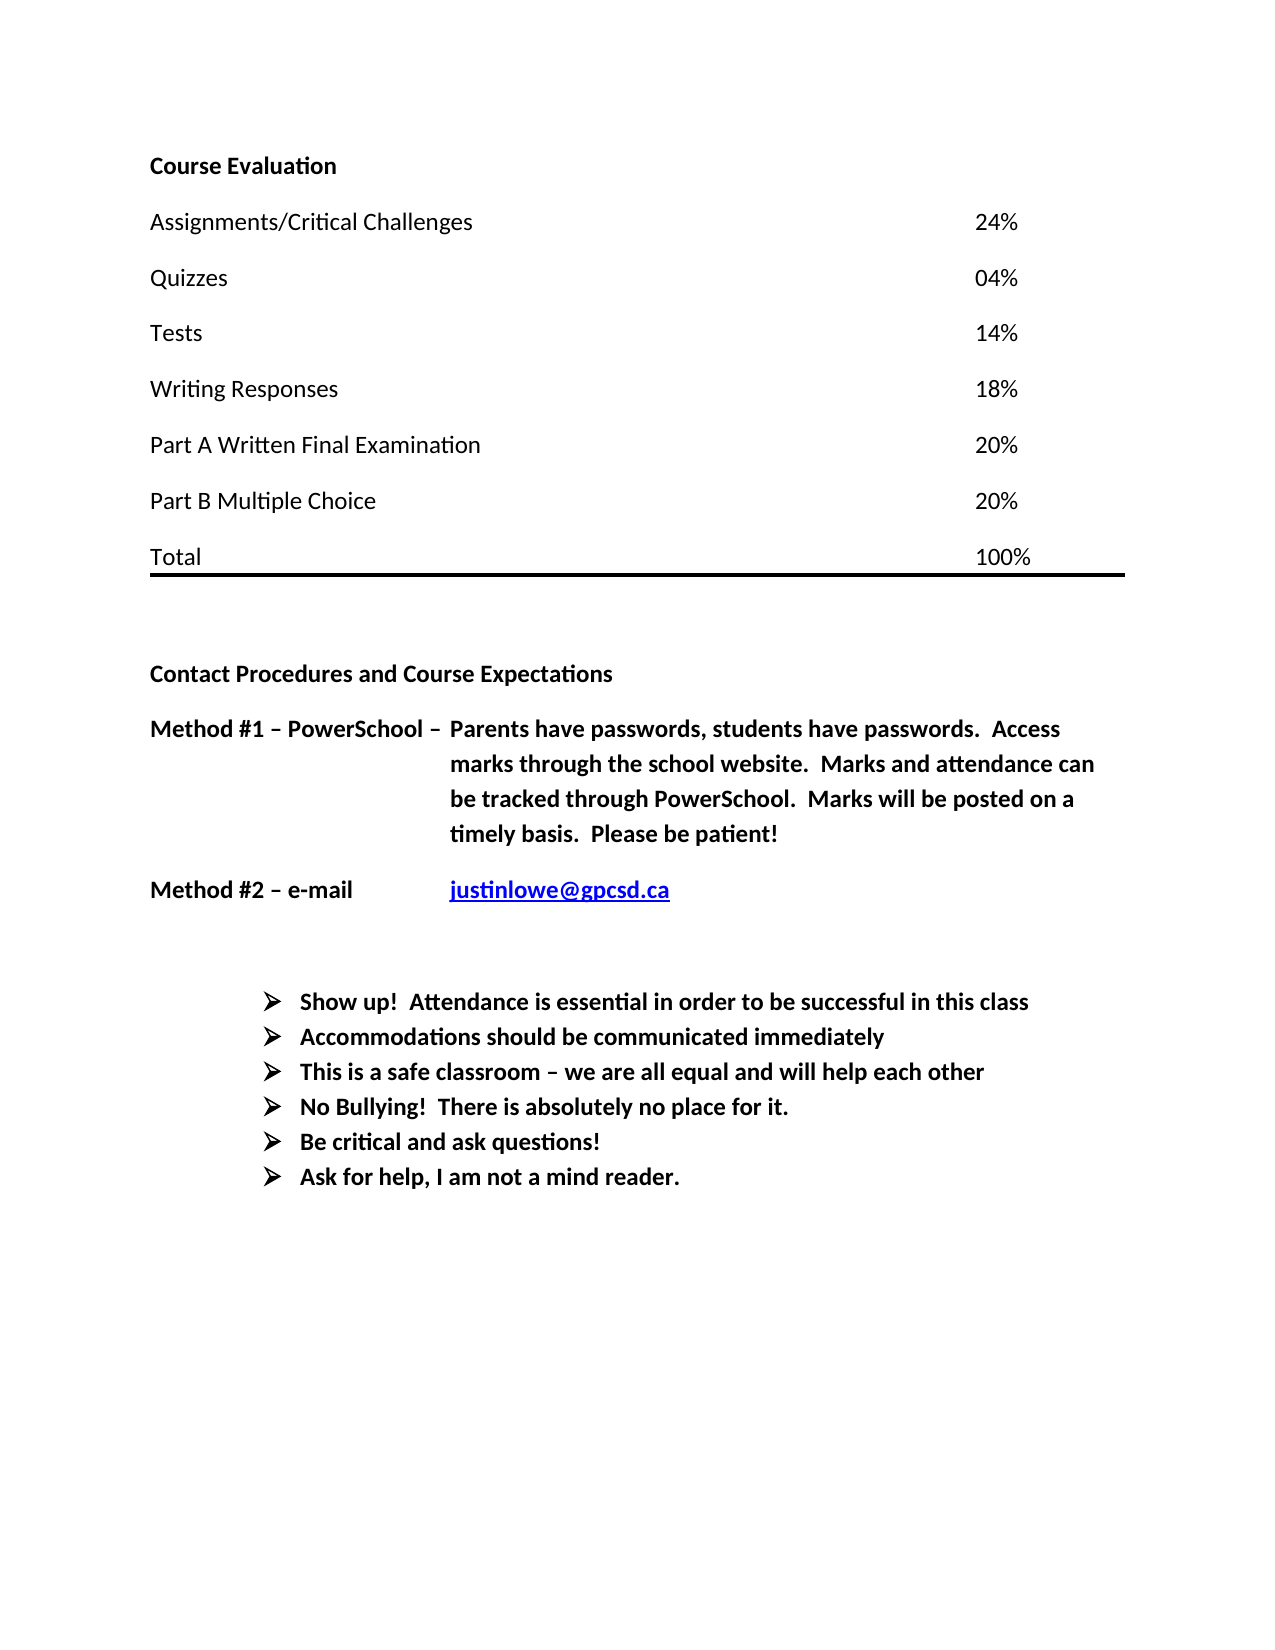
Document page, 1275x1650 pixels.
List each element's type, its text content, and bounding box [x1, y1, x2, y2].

text Total 100% [150, 541, 1125, 573]
text Method #1 – PowerSchool – Parents have passwords, students have passwords. Access marks through the school website. Marks and attendance can be tracked through PowerSchool. Marks will be posted on a timely basis. Please be patient! [150, 713, 1125, 849]
text Part A Written Final Examination 20% [150, 429, 1125, 460]
list Accommodations should be communicated immediately [262, 1021, 1125, 1052]
text Assignments/Critical Challenges 24% [150, 206, 1125, 236]
text Contact Procedures and Course Expectations [150, 658, 1125, 688]
text Writing Responses 18% [150, 373, 1125, 404]
text Part B Multiple Choice 20% [150, 485, 1125, 516]
text Tests 14% [150, 317, 1125, 348]
text Course Evaluation [150, 150, 1125, 181]
list Show up! Attendance is essential in order to be successful in this class [262, 986, 1125, 1017]
list Ask for help, I am not a mind reader. [262, 1161, 1125, 1192]
text Method #2 – e-mail justinlowe@gpcsd.ca [150, 874, 1125, 905]
list Be critical and ask questions! [262, 1126, 1125, 1157]
list No Bullying! There is absolutely no place for it. [262, 1091, 1125, 1122]
text Quizzes 04% [150, 262, 1125, 292]
list This is a safe classroom – we are all equal and will help each other [262, 1056, 1125, 1087]
